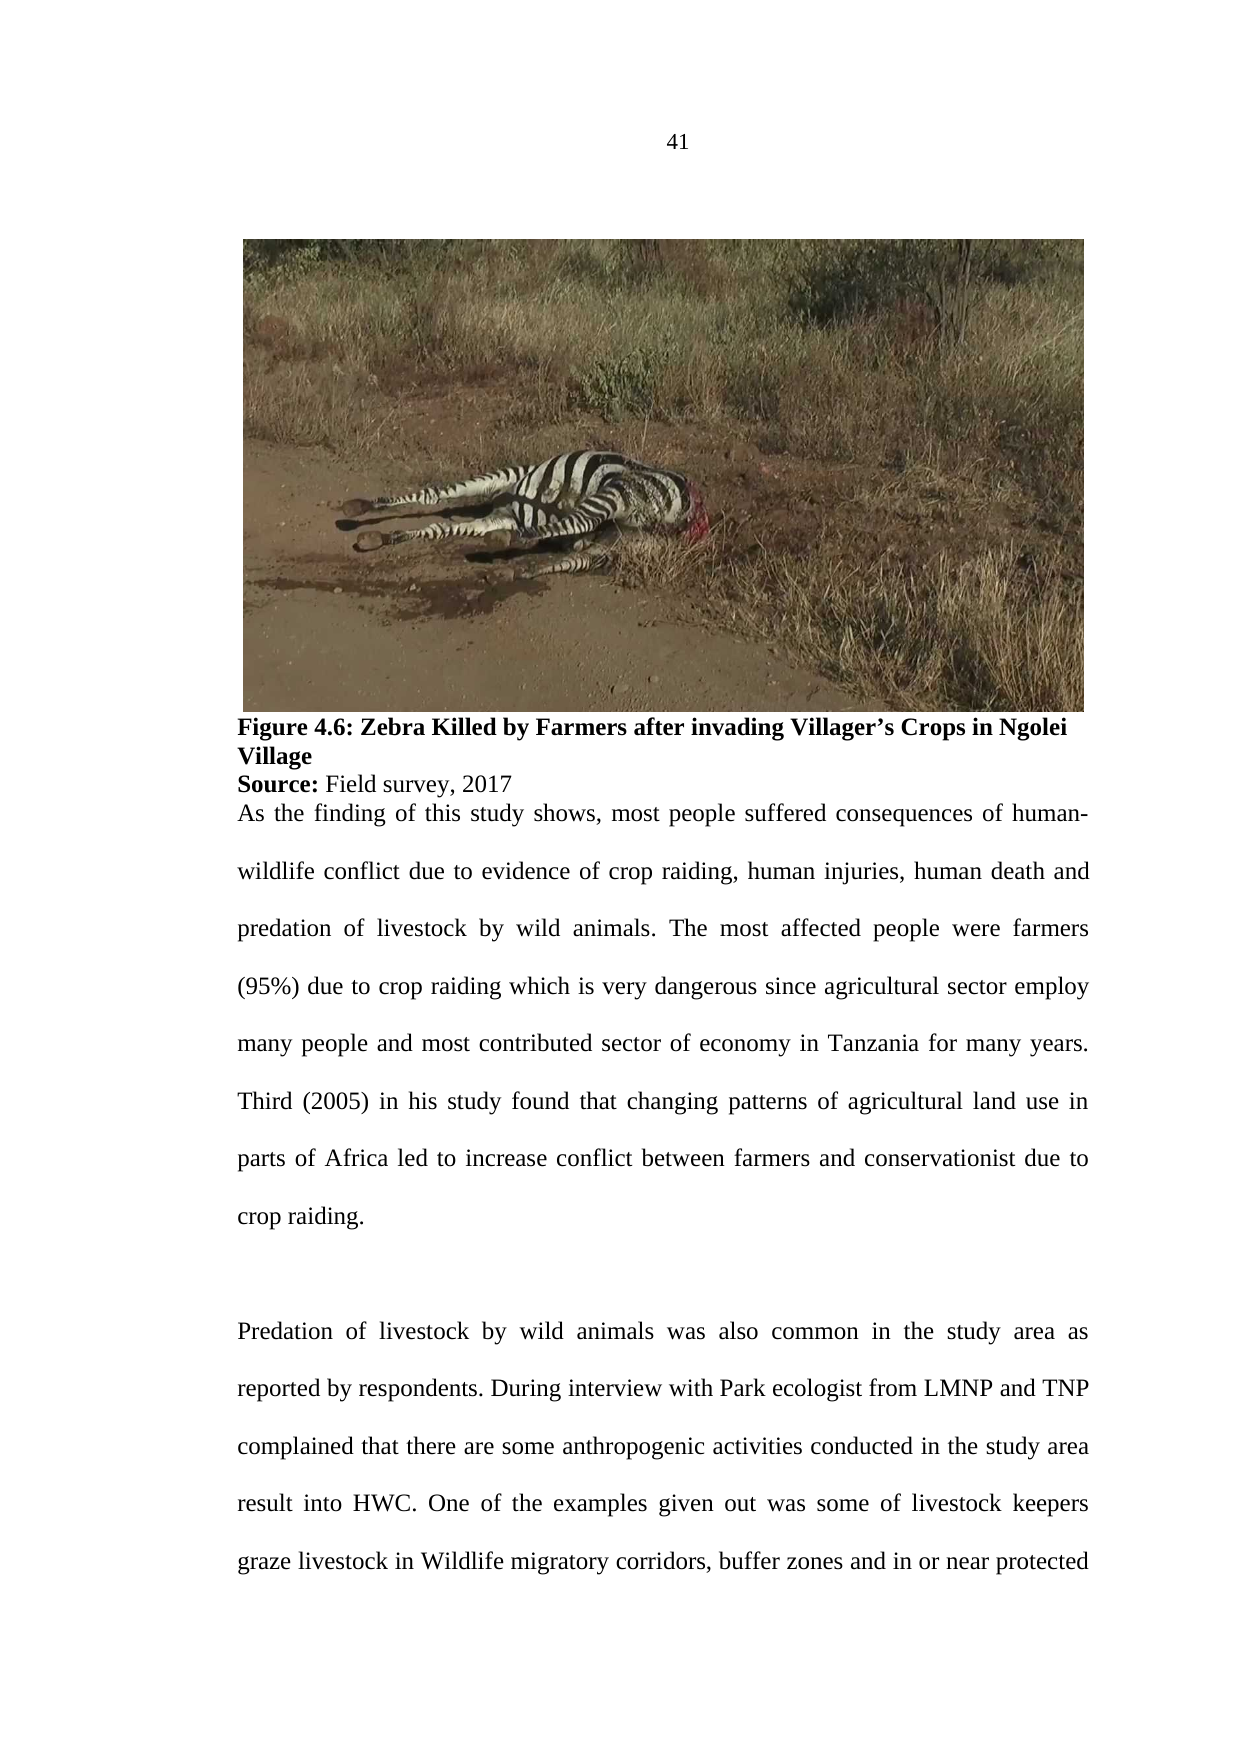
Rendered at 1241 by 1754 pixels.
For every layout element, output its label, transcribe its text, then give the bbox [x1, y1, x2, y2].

text As the finding of this study shows, most people suffered consequences of human-wildlife conflict due to evidence of crop raiding, human injuries, human death and predation of livestock by wild animals. The most affected people were farmers (95%) due to crop raiding which is very dangerous since agricultural sector employ many people and most contributed sector of economy in Tanzania for many years. Third (2005) in his study found that changing patterns of agricultural land use in parts of Africa led to increase conflict between farmers and conservationist due to crop raiding. [237, 798, 1090, 1229]
text Source: Field survey, 2017 [237, 769, 1090, 798]
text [237, 1316, 1090, 1574]
text Figure 4.6: Zebra Killed by Farmers after invading Villager’s Crops in Ngolei Village [237, 712, 1090, 769]
picture [243, 239, 1084, 712]
